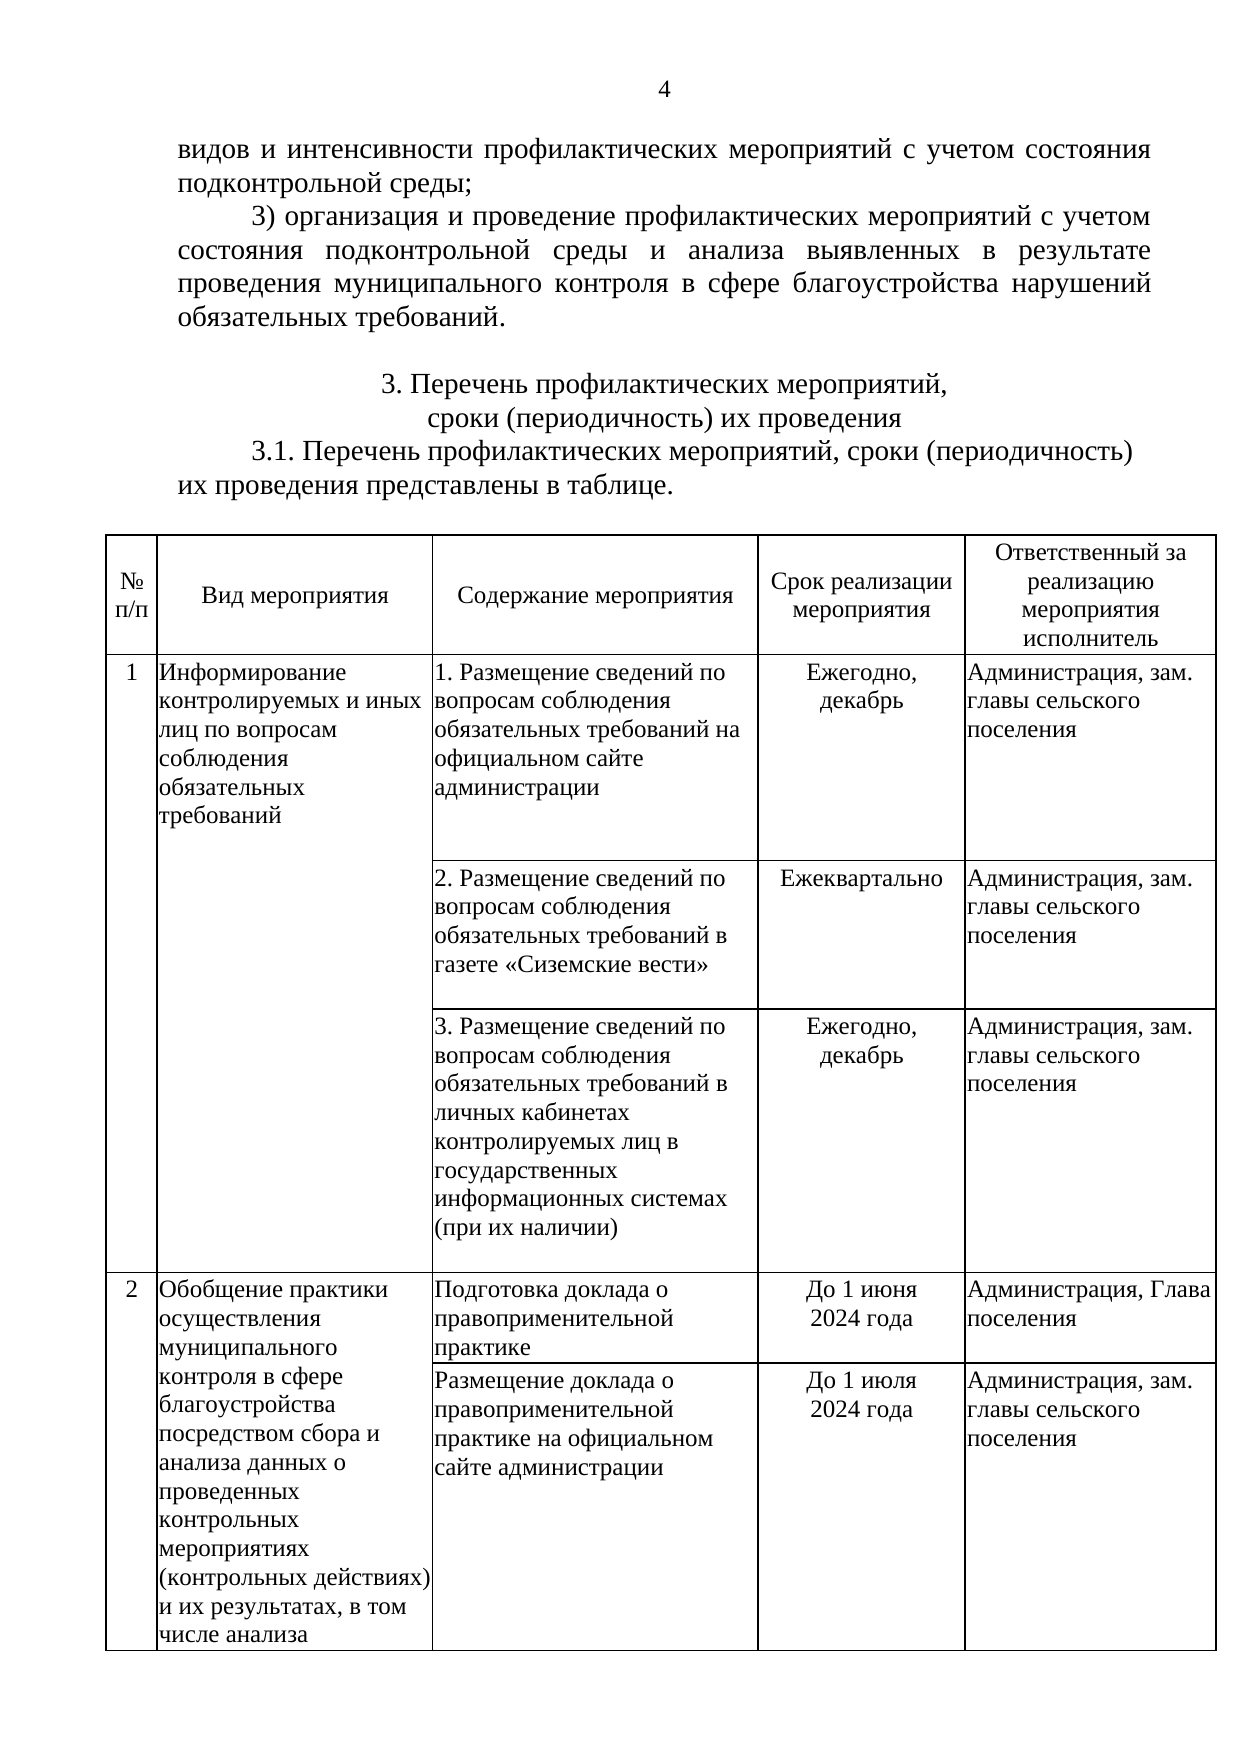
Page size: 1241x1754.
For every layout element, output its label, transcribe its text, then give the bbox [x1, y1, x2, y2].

table_cell До 1 июня 2024 года [759, 1273, 964, 1362]
table_header Содержание мероприятия [433, 536, 757, 653]
table_cell Администрация, зам. главы сельского поселения [966, 655, 1215, 859]
table_header Срок реализации мероприятия [759, 536, 964, 653]
table_header Ответственный за реализацию мероприятия исполнитель [966, 536, 1215, 653]
table_header Вид мероприятия [158, 536, 432, 653]
table_cell 1. Размещение сведений по вопросам соблюдения обязательных требований на официальном сайте администрации [433, 655, 757, 859]
text сроки (периодичность) их проведения [177, 400, 1152, 433]
table_cell 3. Размещение сведений по вопросам соблюдения обязательных требований в личных кабинетах контролируемых лиц в государственных информационных системах (при их наличии) [433, 1010, 757, 1271]
table_cell 2 [107, 1273, 156, 1650]
table_cell 2. Размещение сведений по вопросам соблюдения обязательных требований в газете «Сиземские вести» [433, 861, 757, 1008]
table_header № п/п [107, 536, 156, 653]
table_cell 1 [107, 655, 156, 1271]
table_cell Ежегодно, декабрь [759, 655, 964, 859]
table_cell До 1 июля 2024 года [759, 1364, 964, 1650]
text 3) организация и проведение профилактических мероприятий с учетом состояния подконтрольной среды и анализа выявленных в результате проведения муниципального контроля в сфере благоустройства нарушений обязательных требований. [177, 198, 1152, 333]
table_cell Ежегодно, декабрь [759, 1010, 964, 1271]
table_cell Ежеквартально [759, 861, 964, 1008]
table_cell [966, 1364, 1215, 1650]
table_cell Администрация, зам. главы сельского поселения [966, 1010, 1215, 1271]
table_cell Администрация, Глава поселения [966, 1273, 1215, 1362]
table_cell Обобщение практики осуществления муниципального контроля в сфере благоустройства посредством сбора и анализа данных о проведенных контрольных мероприятиях (контрольных действиях) и их результатах, в том числе анализа выявленных в результате проведения муниципального контроля в сфере благоустройства нарушений обязательных требований контролируемыми лицами [158, 1273, 432, 1650]
text 3. Перечень профилактических мероприятий, [177, 366, 1152, 400]
table_cell Администрация, зам. главы сельского поселения [966, 861, 1215, 1008]
table_cell Информирование контролируемых и иных лиц по вопросам соблюдения обязательных требований [158, 655, 432, 1271]
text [177, 131, 1152, 198]
text 3.1. Перечень профилактических мероприятий, сроки (периодичность) их проведения представлены в таблице. [177, 433, 1152, 500]
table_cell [433, 1364, 757, 1650]
